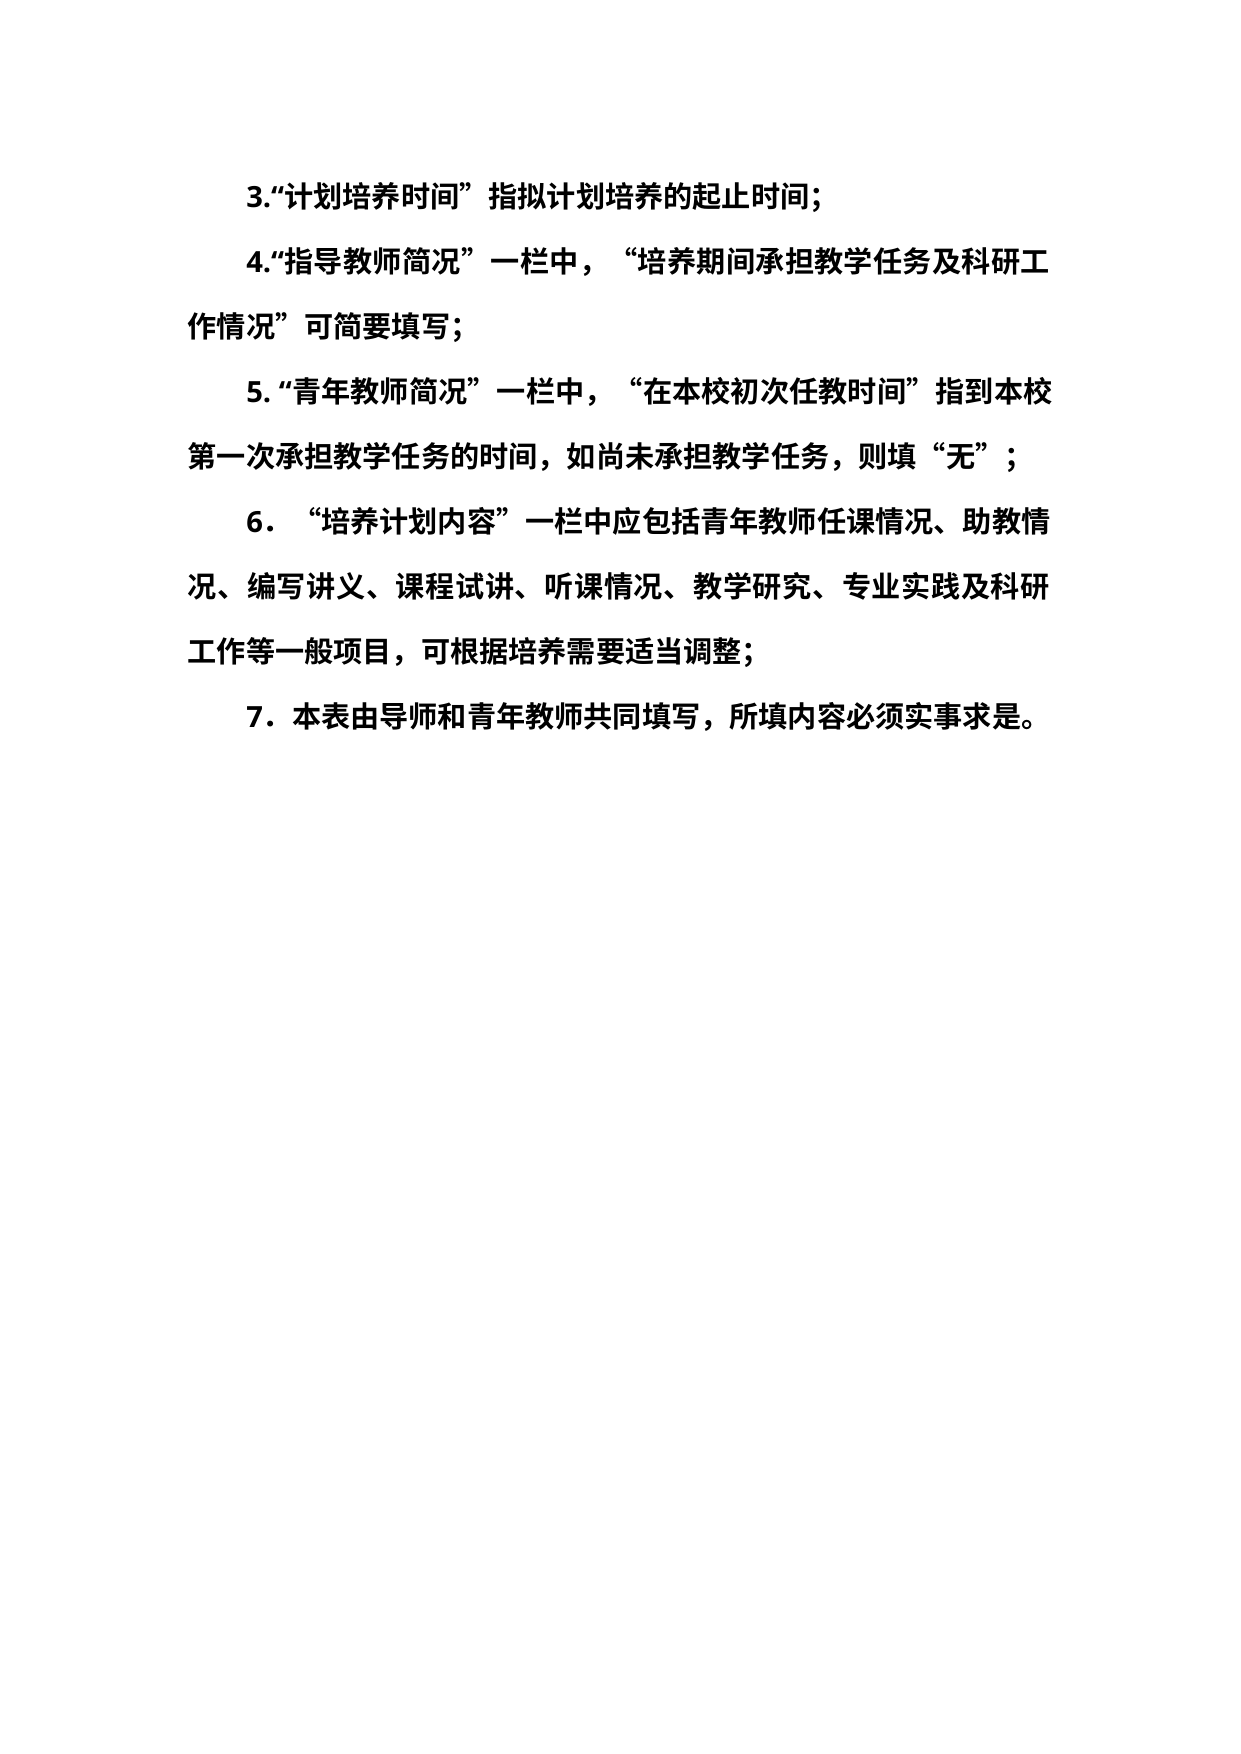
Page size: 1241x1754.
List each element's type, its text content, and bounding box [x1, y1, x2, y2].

text 3.“计划培养时间”指拟计划培养的起止时间； [187, 162, 1053, 227]
text 6．“培养计划内容”一栏中应包括青年教师任课情况、助教情况、编写讲义、课程试讲、听课情况、教学研究、专业实践及科研工作等一般项目，可根据培养需要适当调整； [187, 487, 1053, 682]
text 4.“指导教师简况”一栏中，“培养期间承担教学任务及科研工作情况”可简要填写； [187, 227, 1053, 357]
text 5. “青年教师简况”一栏中，“在本校初次任教时间”指到本校第一次承担教学任务的时间，如尚未承担教学任务，则填“无”； [187, 357, 1053, 487]
text 7．本表由导师和青年教师共同填写，所填内容必须实事求是。 [187, 682, 1053, 747]
